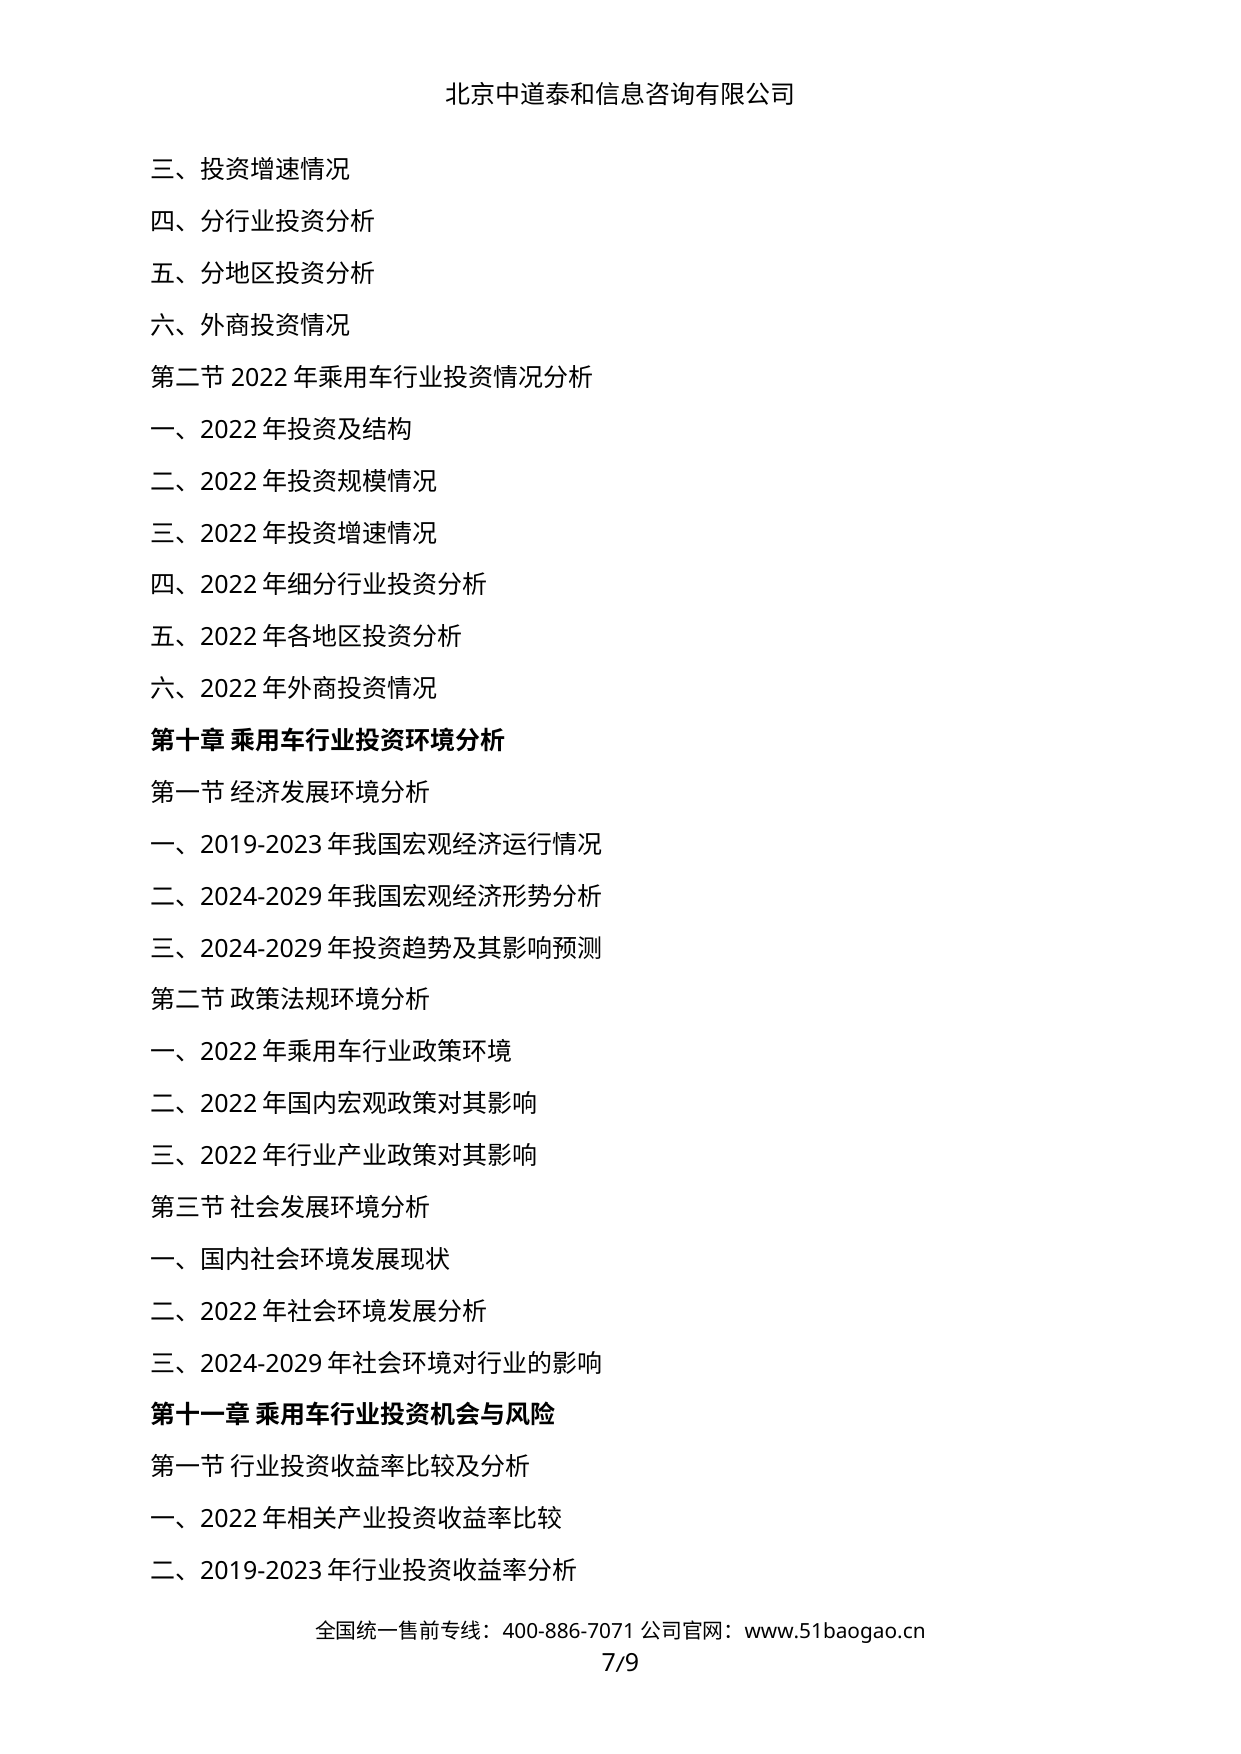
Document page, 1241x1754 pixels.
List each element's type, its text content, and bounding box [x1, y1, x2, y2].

text 一、国内社会环境发展现状 [150, 1239, 1090, 1276]
text 一、2022年投资及结构 [150, 409, 1090, 446]
text 第十一章 乘用车行业投资机会与风险 [150, 1395, 1090, 1431]
text 五、分地区投资分析 [150, 254, 1090, 290]
text 第一节 经济发展环境分析 [150, 772, 1090, 809]
text 二、2024-2029年我国宏观经济形势分析 [150, 876, 1090, 912]
text 第一节 行业投资收益率比较及分析 [150, 1447, 1090, 1483]
text 二、2022年社会环境发展分析 [150, 1291, 1090, 1327]
text 第三节 社会发展环境分析 [150, 1187, 1090, 1224]
text 三、2022年行业产业政策对其影响 [150, 1136, 1090, 1172]
text 第十章 乘用车行业投资环境分析 [150, 721, 1090, 757]
text 二、2022年投资规模情况 [150, 461, 1090, 497]
text 第二节 2022年乘用车行业投资情况分析 [150, 357, 1090, 394]
text 一、2022年相关产业投资收益率比较 [150, 1499, 1090, 1535]
text 一、2022年乘用车行业政策环境 [150, 1032, 1090, 1068]
text 六、2022年外商投资情况 [150, 669, 1090, 705]
text 二、2022年国内宏观政策对其影响 [150, 1084, 1090, 1120]
text 二、2019-2023年行业投资收益率分析 [150, 1551, 1090, 1587]
text 三、2024-2029年社会环境对行业的影响 [150, 1343, 1090, 1379]
text 四、2022年细分行业投资分析 [150, 565, 1090, 601]
text 五、2022年各地区投资分析 [150, 617, 1090, 653]
text 三、2024-2029年投资趋势及其影响预测 [150, 928, 1090, 964]
text 三、投资增速情况 [150, 150, 1090, 186]
text 一、2019-2023年我国宏观经济运行情况 [150, 824, 1090, 861]
text 第二节 政策法规环境分析 [150, 980, 1090, 1016]
text 六、外商投资情况 [150, 306, 1090, 342]
text 三、2022年投资增速情况 [150, 513, 1090, 549]
text 四、分行业投资分析 [150, 202, 1090, 238]
